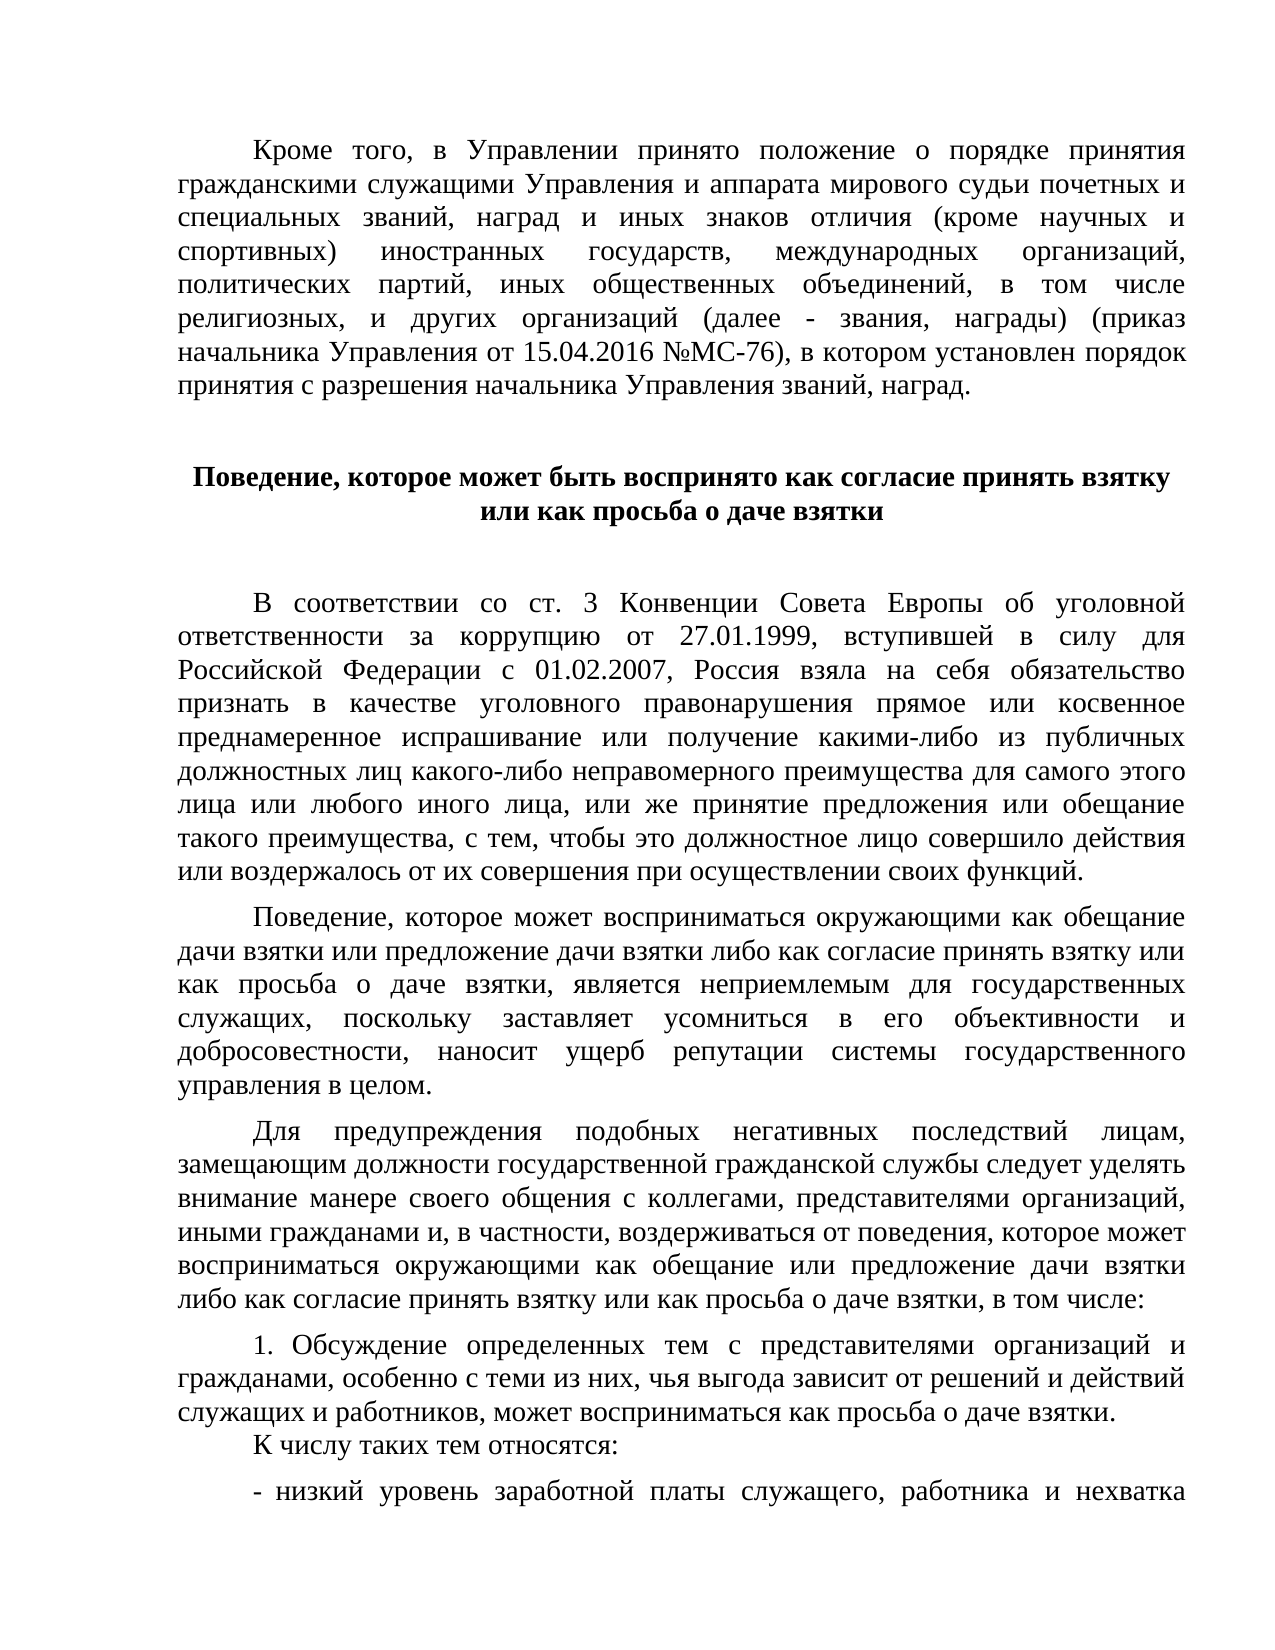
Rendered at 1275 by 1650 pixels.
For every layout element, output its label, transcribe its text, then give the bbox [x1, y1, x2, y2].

text Для предупреждения подобных негативных последствий лицам, замещающим должности государственной гражданской службы следует уделять внимание манере своего общения с коллегами, представителями организаций, иными гражданами и, в частности, воздерживаться от поведения, которое может восприниматься окружающими как обещание или предложение дачи взятки либо как согласие принять взятку или как просьба о даче взятки, в том числе: [177, 1113, 1186, 1314]
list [177, 1473, 1186, 1507]
text К числу таких тем относятся: [177, 1427, 1186, 1461]
text Кроме того, в Управлении принято положение о порядке принятия гражданскими служащими Управления и аппарата мирового судьи почетных и специальных званий, наград и иных знаков отличия (кроме научных и спортивных) иностранных государств, международных организаций, политических партий, иных общественных объединений, в том числе религиозных, и других организаций (далее - звания, награды) (приказ начальника Управления от 15.04.2016 №МС-76), в котором установлен порядок принятия с разрешения начальника Управления званий, наград. [177, 132, 1186, 401]
text В соответствии со ст. 3 Конвенции Совета Европы об уголовной ответственности за коррупцию от 27.01.1999, вступившей в силу для Российской Федерации с 01.02.2007, Россия взяла на себя обязательство признать в качестве уголовного правонарушения прямое или косвенное преднамеренное испрашивание или получение какими-либо из публичных должностных лиц какого-либо неправомерного преимущества для самого этого лица или любого иного лица, или же принятие предложения или обещание такого преимущества, с тем, чтобы это должностное лицо совершило действия или воздержалось от их совершения при осуществлении своих функций. [177, 585, 1186, 887]
text Поведение, которое может быть воспринято как согласие принять взятку или как просьба о даче взятки [177, 459, 1186, 526]
text Поведение, которое может восприниматься окружающими как обещание дачи взятки или предложение дачи взятки либо как согласие принять взятку или как просьба о даче взятки, является неприемлемым для государственных служащих, поскольку заставляет усомниться в его объективности и добросовестности, наносит ущерб репутации системы государственного управления в целом. [177, 899, 1186, 1101]
list Обсуждение определенных тем с представителями организаций и гражданами, особенно с теми из них, чья выгода зависит от решений и действий служащих и работников, может восприниматься как просьба о даче взятки. [177, 1327, 1186, 1427]
